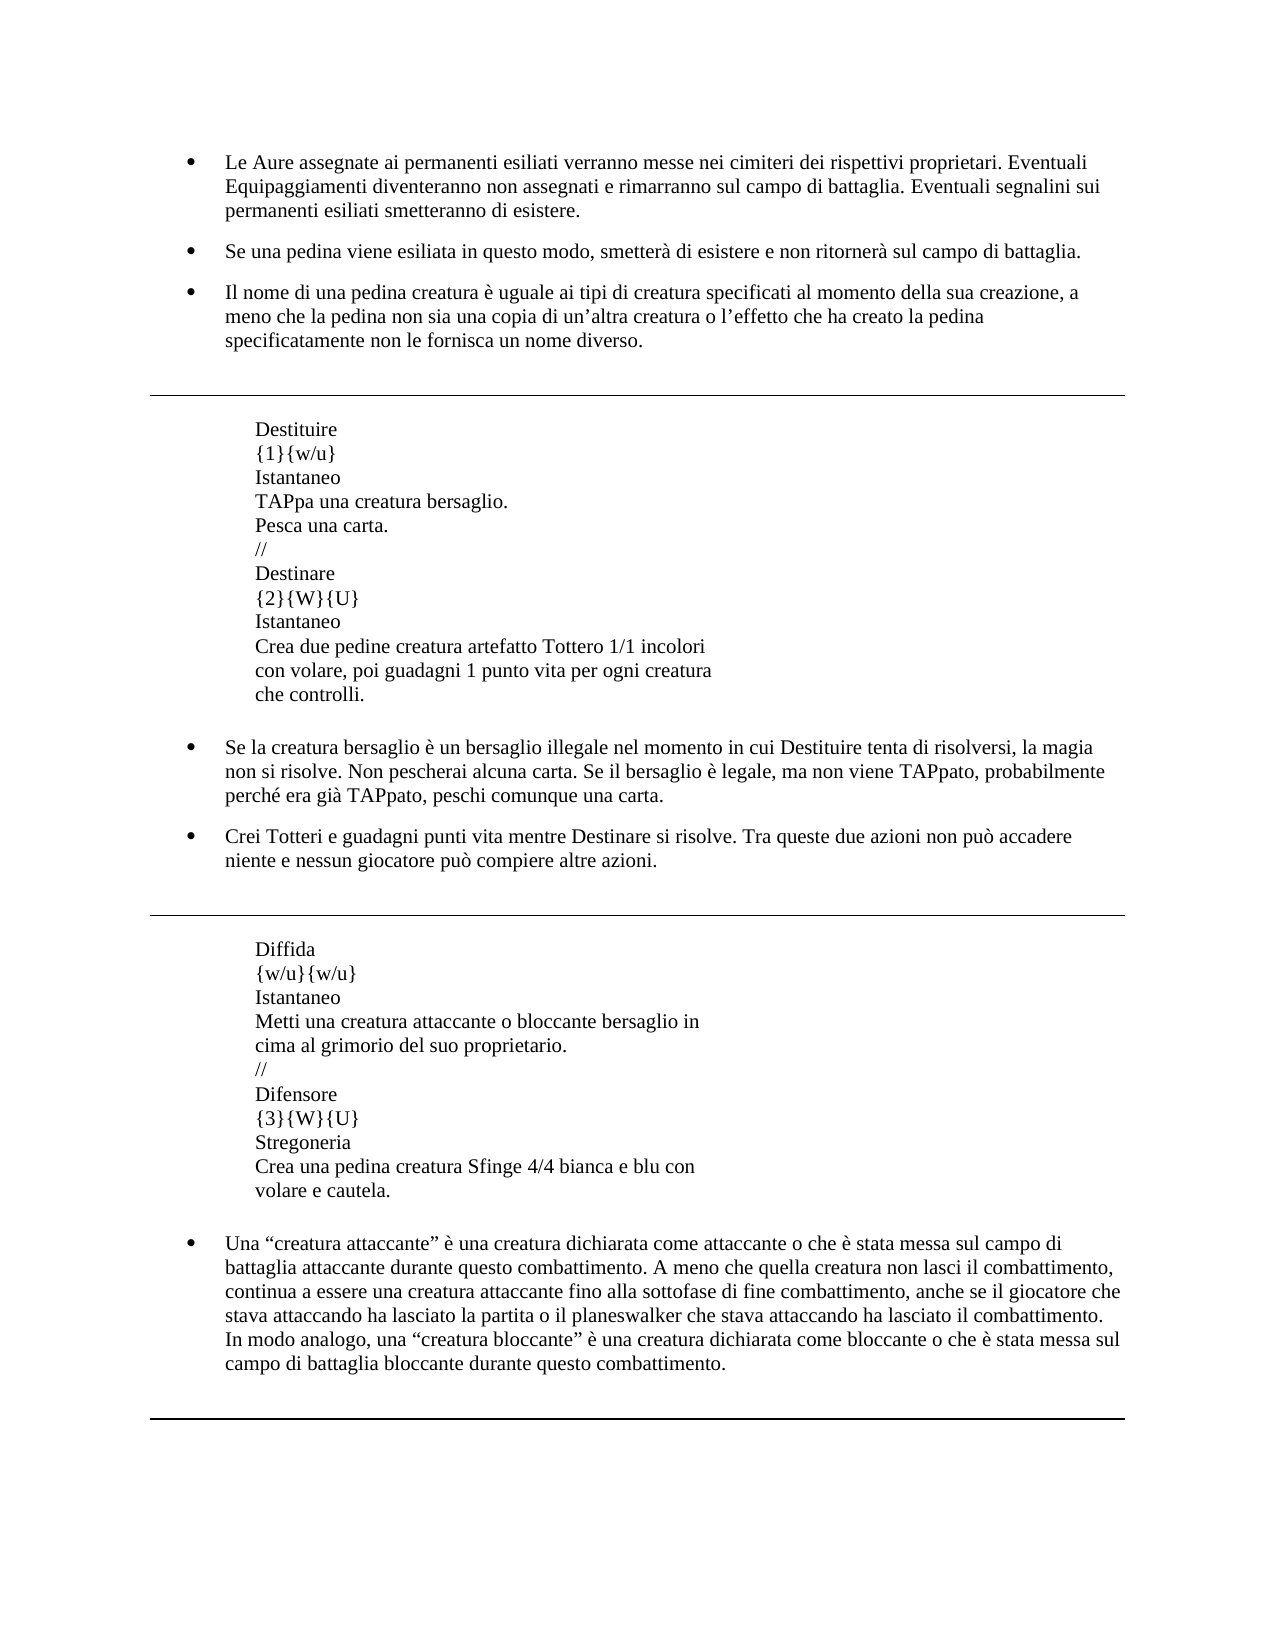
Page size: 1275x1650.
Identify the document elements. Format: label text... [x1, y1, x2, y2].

text Destituire {1}{w/u} Istantaneo TAPpa una creatura bersaglio. Pesca una carta. // Destinare {2}{W}{U} Istantaneo Crea due pedine creatura artefatto Tottero 1/1 incolori con volare, poi guadagni 1 punto vita per ogni creatura che controlli. [255, 417, 735, 706]
list Una “creatura attaccante” è una creatura dichiarata come attaccante o che è stata messa sul campo di battaglia attaccante durante questo combattimento. A meno che quella creatura non lasci il combattimento, continua a essere una creatura attaccante fino alla sottofase di fine combattimento, anche se il giocatore che stava attaccando ha lasciato la partita o il planeswalker che stava attaccando ha lasciato il combattimento. In modo analogo, una “creatura bloccante” è una creatura dichiarata come bloccante o che è stata messa sul campo di battaglia bloccante durante questo combattimento. [187, 1231, 1125, 1375]
list Crei Totteri e guadagni punti vita mentre Destinare si risolve. Tra queste due azioni non può accadere niente e nessun giocatore può compiere altre azioni. [187, 824, 1125, 872]
list Le Aure assegnate ai permanenti esiliati verranno messe nei cimiteri dei rispettivi proprietari. Eventuali Equipaggiamenti diventeranno non assegnati e rimarranno sul campo di battaglia. Eventuali segnalini sui permanenti esiliati smetteranno di esistere. [187, 150, 1125, 222]
text Diffida {w/u}{w/u} Istantaneo Metti una creatura attaccante o bloccante bersaglio in cima al grimorio del suo proprietario. // Difensore {3}{W}{U} Stregoneria Crea una pedina creatura Sfinge 4/4 bianca e blu con volare e cautela. [255, 937, 735, 1202]
list Il nome di una pedina creatura è uguale ai tipi di creatura specificati al momento della sua creazione, a meno che la pedina non sia una copia di un’altra creatura o l’effetto che ha creato la pedina specificatamente non le fornisca un nome diverso. [187, 279, 1125, 352]
list Se una pedina viene esiliata in questo modo, smetterà di esistere e non ritornerà sul campo di battaglia. [187, 239, 1125, 263]
list Se la creatura bersaglio è un bersaglio illegale nel momento in cui Destituire tenta di risolversi, la magia non si risolve. Non pescherai alcuna carta. Se il bersaglio è legale, ma non viene TAPpato, probabilmente perché era già TAPpato, peschi comunque una carta. [187, 735, 1125, 807]
